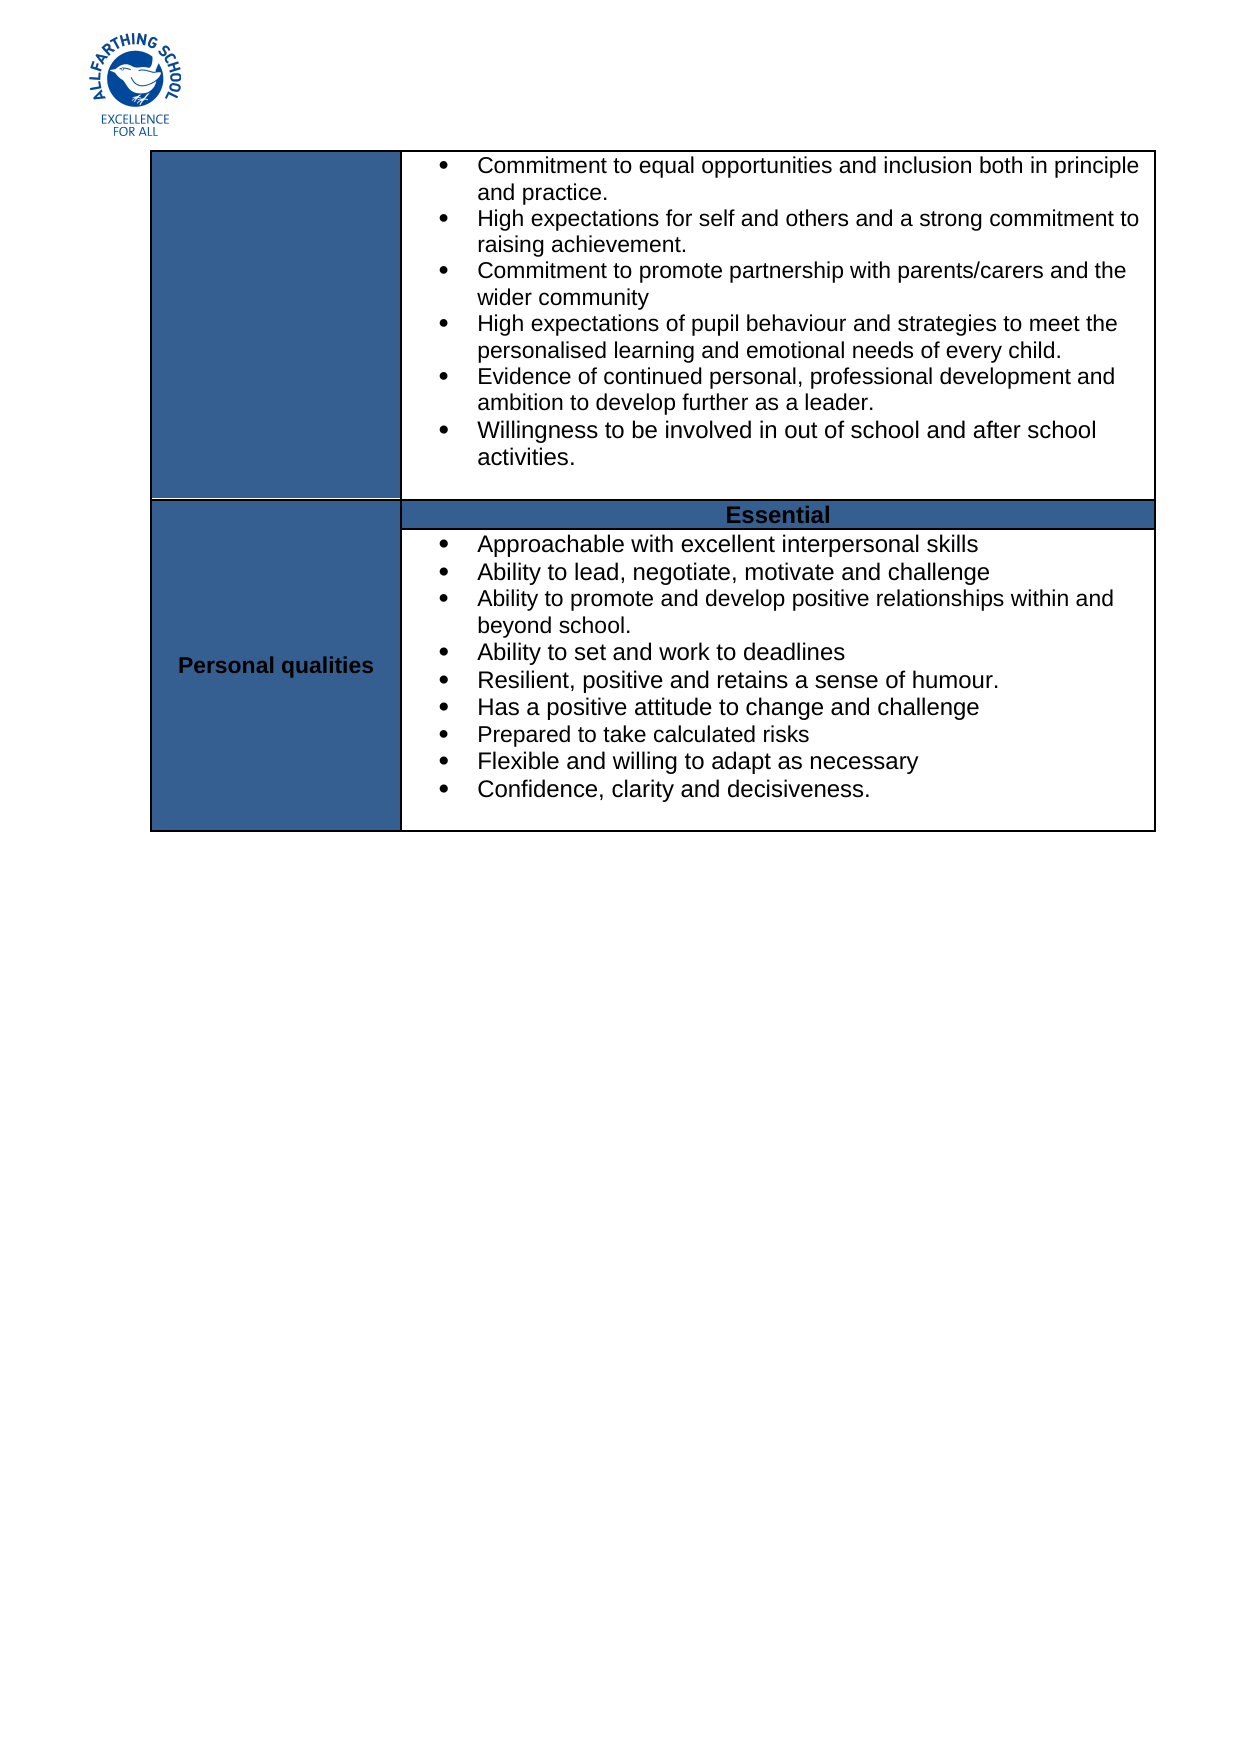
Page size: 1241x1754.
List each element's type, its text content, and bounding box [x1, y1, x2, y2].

table_cell Essential [402, 501, 1154, 528]
table_cell Approachable with excellent interpersonal skills Ability to lead, negotiate, motivate and challenge Ability to promote and develop positive relationships within and beyond school. Ability to set and work to deadlines Resilient, positive and retains a sense of humour. Has a positive attitude to change and challenge Prepared to take calculated risks Flexible and willing to adapt as necessary Confidence, clarity and decisiveness. [402, 530, 1154, 830]
picture [89, 33, 182, 136]
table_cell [402, 152, 1154, 498]
table_cell Personal qualities [152, 501, 400, 830]
